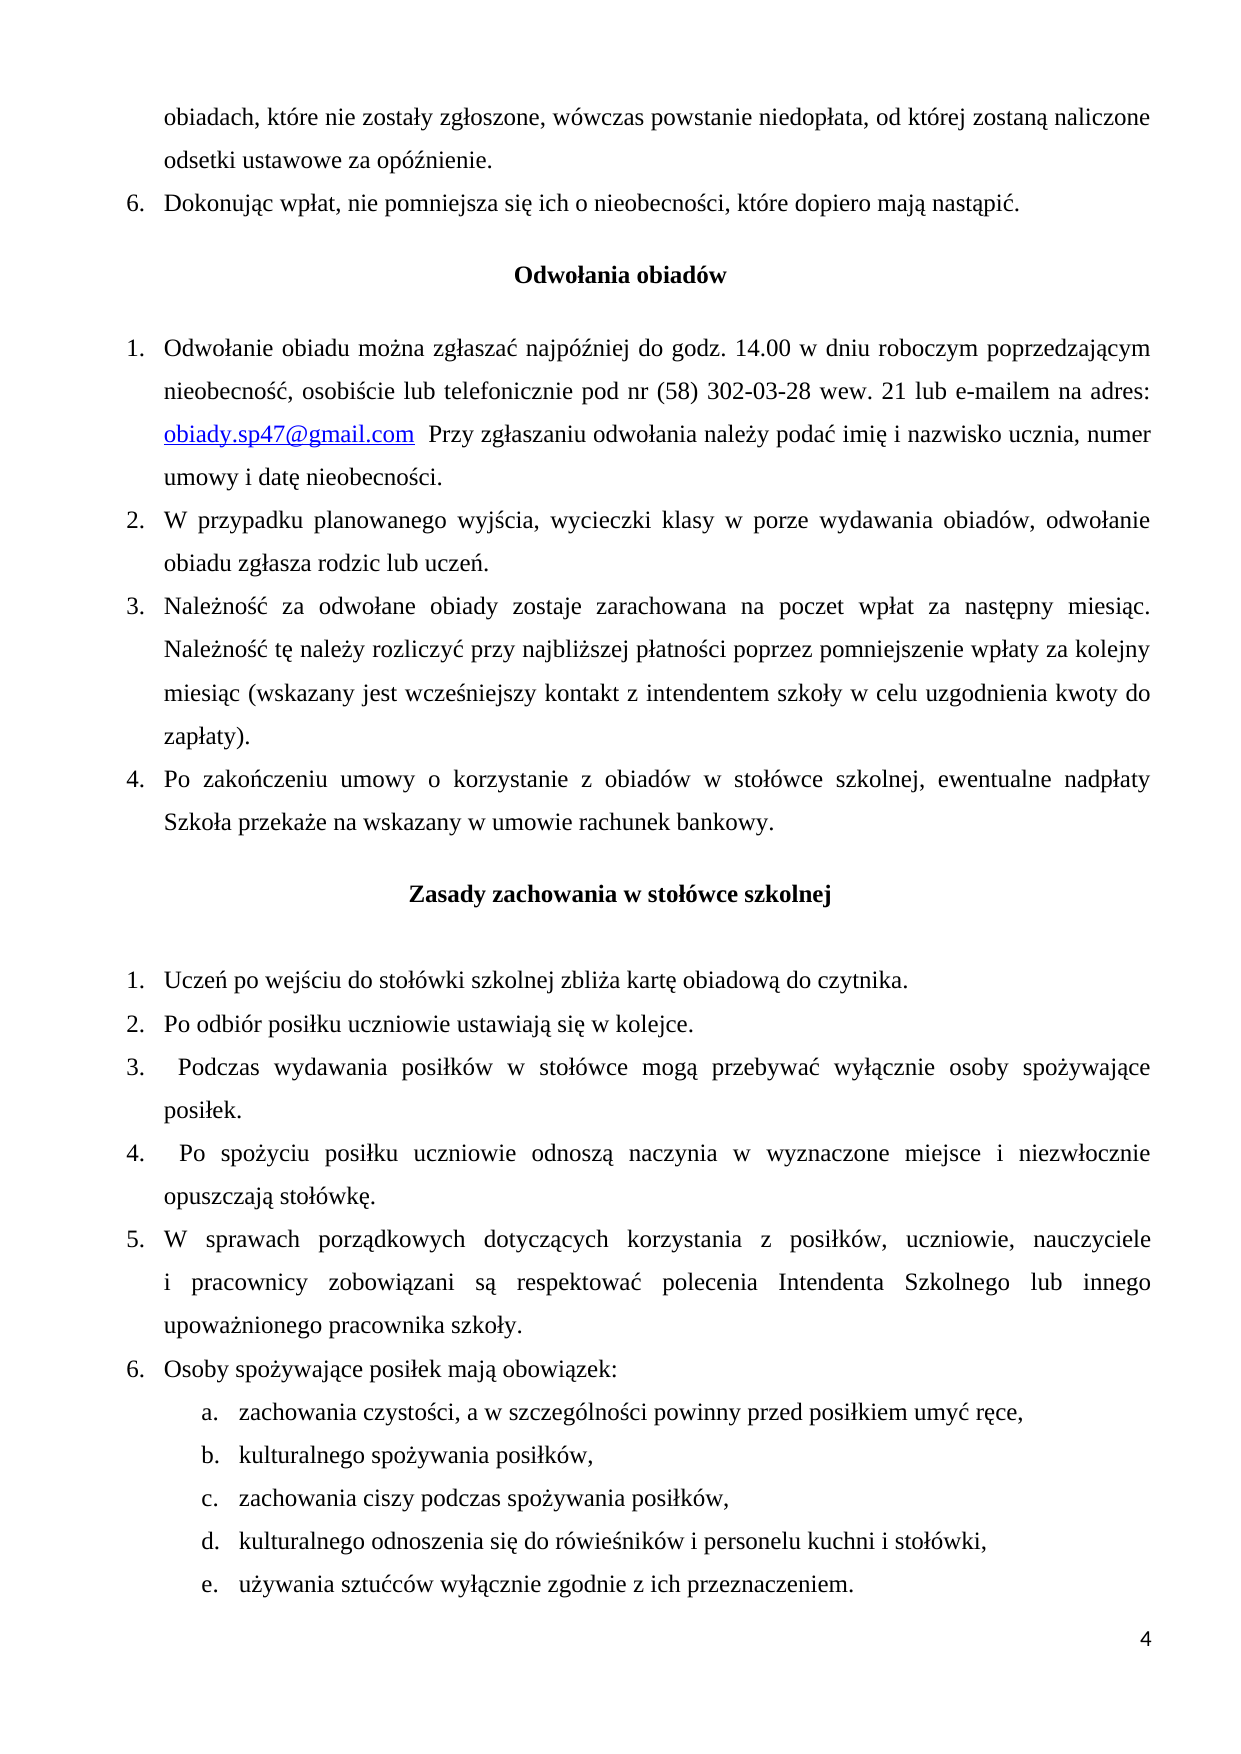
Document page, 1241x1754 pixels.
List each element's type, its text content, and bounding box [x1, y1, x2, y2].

list kulturalnego odnoszenia się do rówieśników i personelu kuchni i stołówki, [201, 1526, 1152, 1555]
list kulturalnego spożywania posiłków, [201, 1440, 1152, 1469]
list Odwołanie obiadu można zgłaszać najpóźniej do godz. 14.00 w dniu roboczym poprzedzającym nieobecność, osobiście lub telefonicznie pod nr (58) 302-03-28 wew. 21 lub e-mailem na adres: obiady.sp47@gmail.com Przy zgłaszaniu odwołania należy podać imię i nazwisko ucznia, numer umowy i datę nieobecności. [126, 333, 1152, 491]
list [126, 102, 1152, 174]
list Po zakończeniu umowy o korzystanie z obiadów w stołówce szkolnej, ewentualne nadpłaty Szkoła przekaże na wskazany w umowie rachunek bankowy. [126, 764, 1152, 836]
text Zasady zachowania w stołówce szkolnej [89, 879, 1152, 908]
list Po spożyciu posiłku uczniowie odnoszą naczynia w wyznaczone miejsce i niezwłocznie opuszczają stołówkę. [126, 1138, 1152, 1210]
list Po odbiór posiłku uczniowie ustawiają się w kolejce. [126, 1009, 1152, 1037]
list Podczas wydawania posiłków w stołówce mogą przebywać wyłącznie osoby spożywające posiłek. [126, 1052, 1152, 1124]
list zachowania czystości, a w szczególności powinny przed posiłkiem umyć ręce, [201, 1397, 1152, 1426]
text Odwołania obiadów [89, 260, 1152, 289]
list Uczeń po wejściu do stołówki szkolnej zbliża kartę obiadową do czytnika. [126, 966, 1152, 994]
list używania sztućców wyłącznie zgodnie z ich przeznaczeniem. [201, 1569, 1152, 1598]
list W sprawach porządkowych dotyczących korzystania z posiłków, uczniowie, nauczyciele i pracownicy zobowiązani są respektować polecenia Intendenta Szkolnego lub innego upoważnionego pracownika szkoły. [126, 1224, 1152, 1339]
list zachowania ciszy podczas spożywania posiłków, [201, 1483, 1152, 1512]
list W przypadku planowanego wyjścia, wycieczki klasy w porze wydawania obiadów, odwołanie obiadu zgłasza rodzic lub uczeń. [126, 505, 1152, 577]
list Osoby spożywające posiłek mają obowiązek: [126, 1354, 1152, 1382]
list Dokonując wpłat, nie pomniejsza się ich o nieobecności, które dopiero mają nastąpić. [126, 188, 1152, 217]
list Należność za odwołane obiady zostaje zarachowana na poczet wpłat za następny miesiąc. Należność tę należy rozliczyć przy najbliższej płatności poprzez pomniejszenie wpłaty za kolejny miesiąc (wskazany jest wcześniejszy kontakt z intendentem szkoły w celu uzgodnienia kwoty do zapłaty). [126, 591, 1152, 749]
